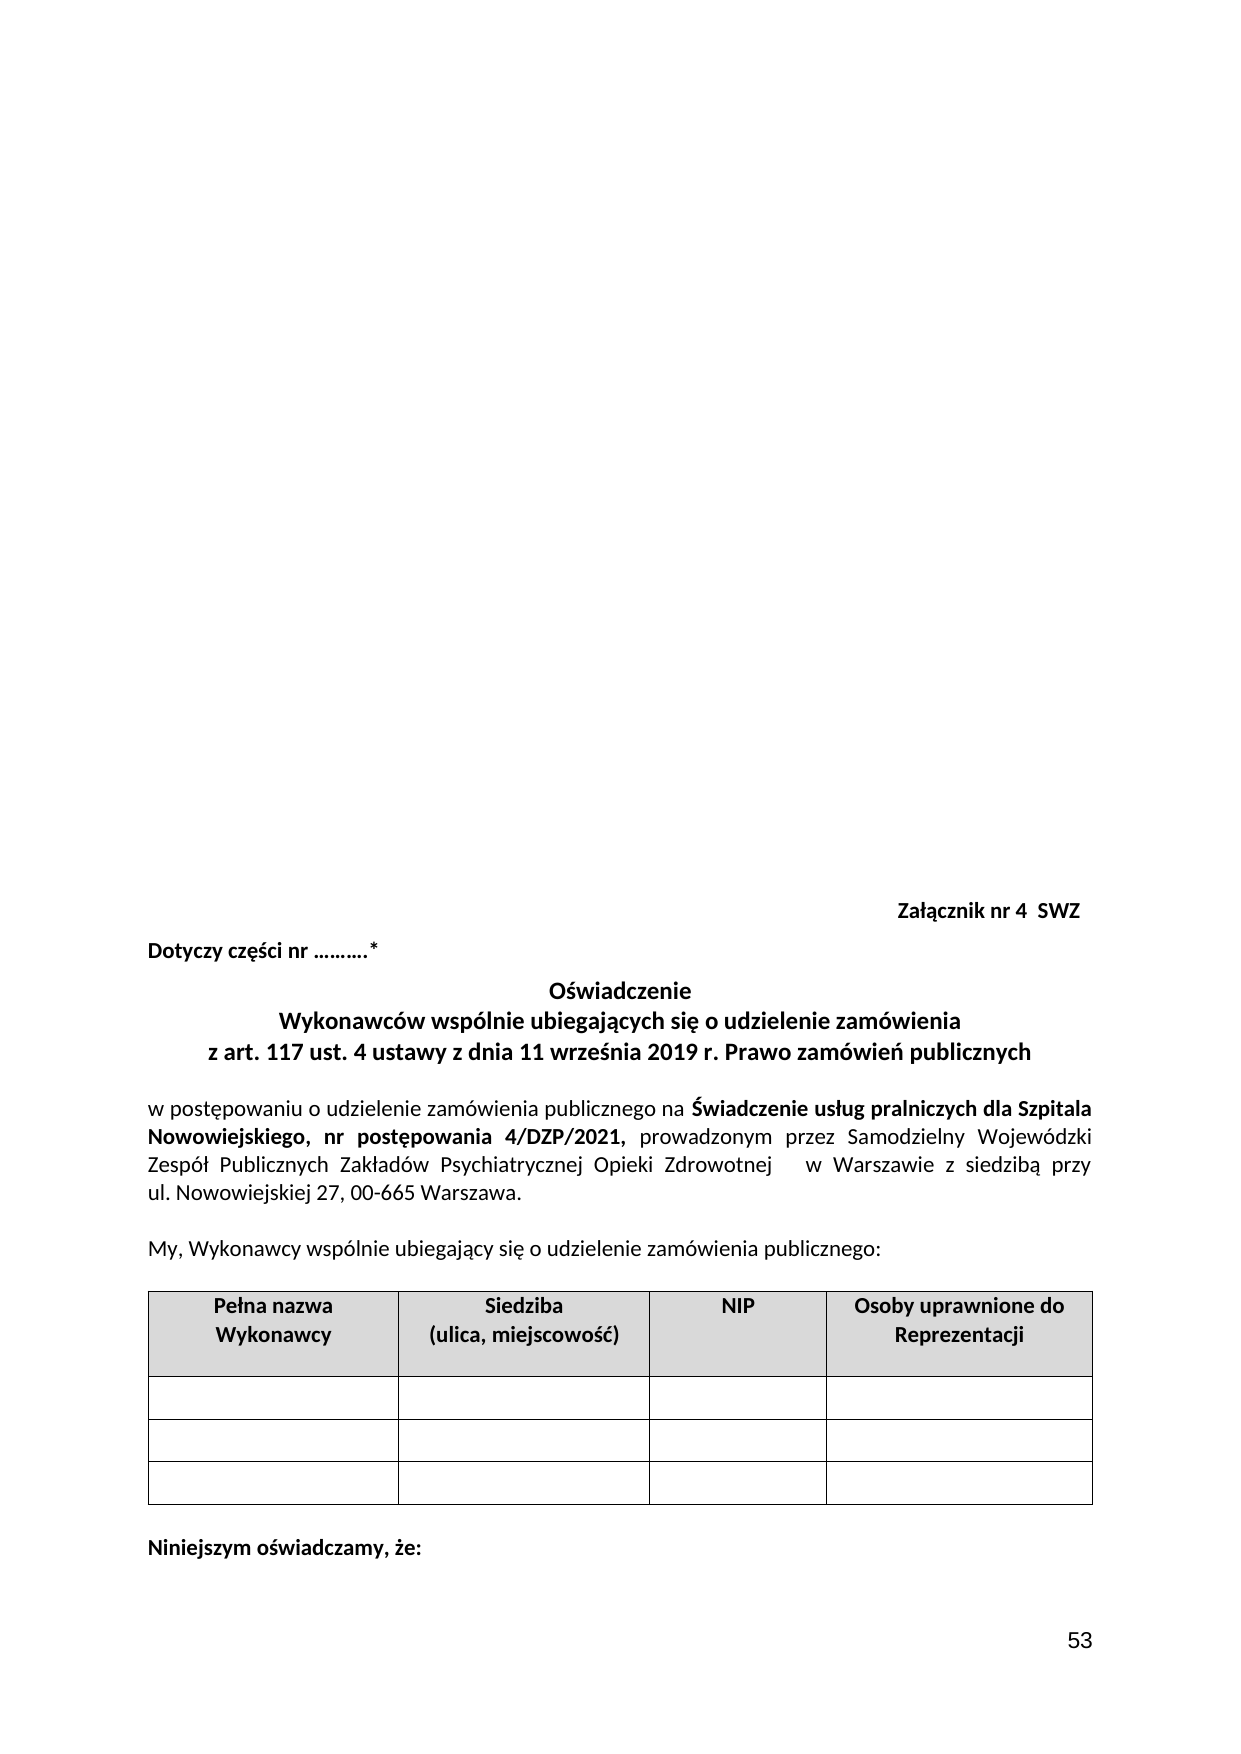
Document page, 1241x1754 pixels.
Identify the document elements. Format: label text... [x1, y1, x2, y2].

table_cell [399, 1462, 649, 1504]
table_cell [149, 1420, 398, 1461]
text Oświadczenie [148, 975, 1093, 1005]
text z art. 117 ust. 4 ustawy z dnia 11 września 2019 r. Prawo zamówień publicznych [148, 1036, 1093, 1066]
table_cell [827, 1420, 1092, 1461]
text My, Wykonawcy wspólnie ubiegający się o udzielenie zamówienia publicznego: [148, 1234, 1093, 1263]
table_cell [650, 1420, 826, 1461]
table_cell [399, 1377, 649, 1419]
table_cell [149, 1462, 398, 1504]
table_cell [149, 1377, 398, 1419]
table_cell [827, 1377, 1092, 1419]
table_header Pełna nazwa Wykonawcy [149, 1292, 398, 1376]
table_cell [827, 1462, 1092, 1504]
subtitle Załącznik nr 4 SWZ [148, 896, 1093, 924]
title Dotyczy części nr ……….* [148, 936, 1093, 964]
table_cell [650, 1462, 826, 1504]
text w postępowaniu o udzielenie zamówienia publicznego na Świadczenie usług pralniczych dla Szpitala Nowowiejskiego, nr postępowania 4/DZP/2021, prowadzonym przez Samodzielny Wojewódzki Zespół Publicznych Zakładów Psychiatrycznej Opieki Zdrowotnej w Warszawie z siedzibą przy ul. Nowowiejskiej 27, 00-665 Warszawa. [148, 1094, 1093, 1207]
table_header Siedziba (ulica, miejscowość) [399, 1292, 649, 1376]
table_header NIP [650, 1292, 826, 1376]
text Niniejszym oświadczamy, że: [148, 1533, 1093, 1561]
table_header Osoby uprawnione do Reprezentacji [827, 1292, 1092, 1376]
table_cell [650, 1377, 826, 1419]
table_cell [399, 1420, 649, 1461]
text Wykonawców wspólnie ubiegających się o udzielenie zamówienia [148, 1005, 1093, 1036]
